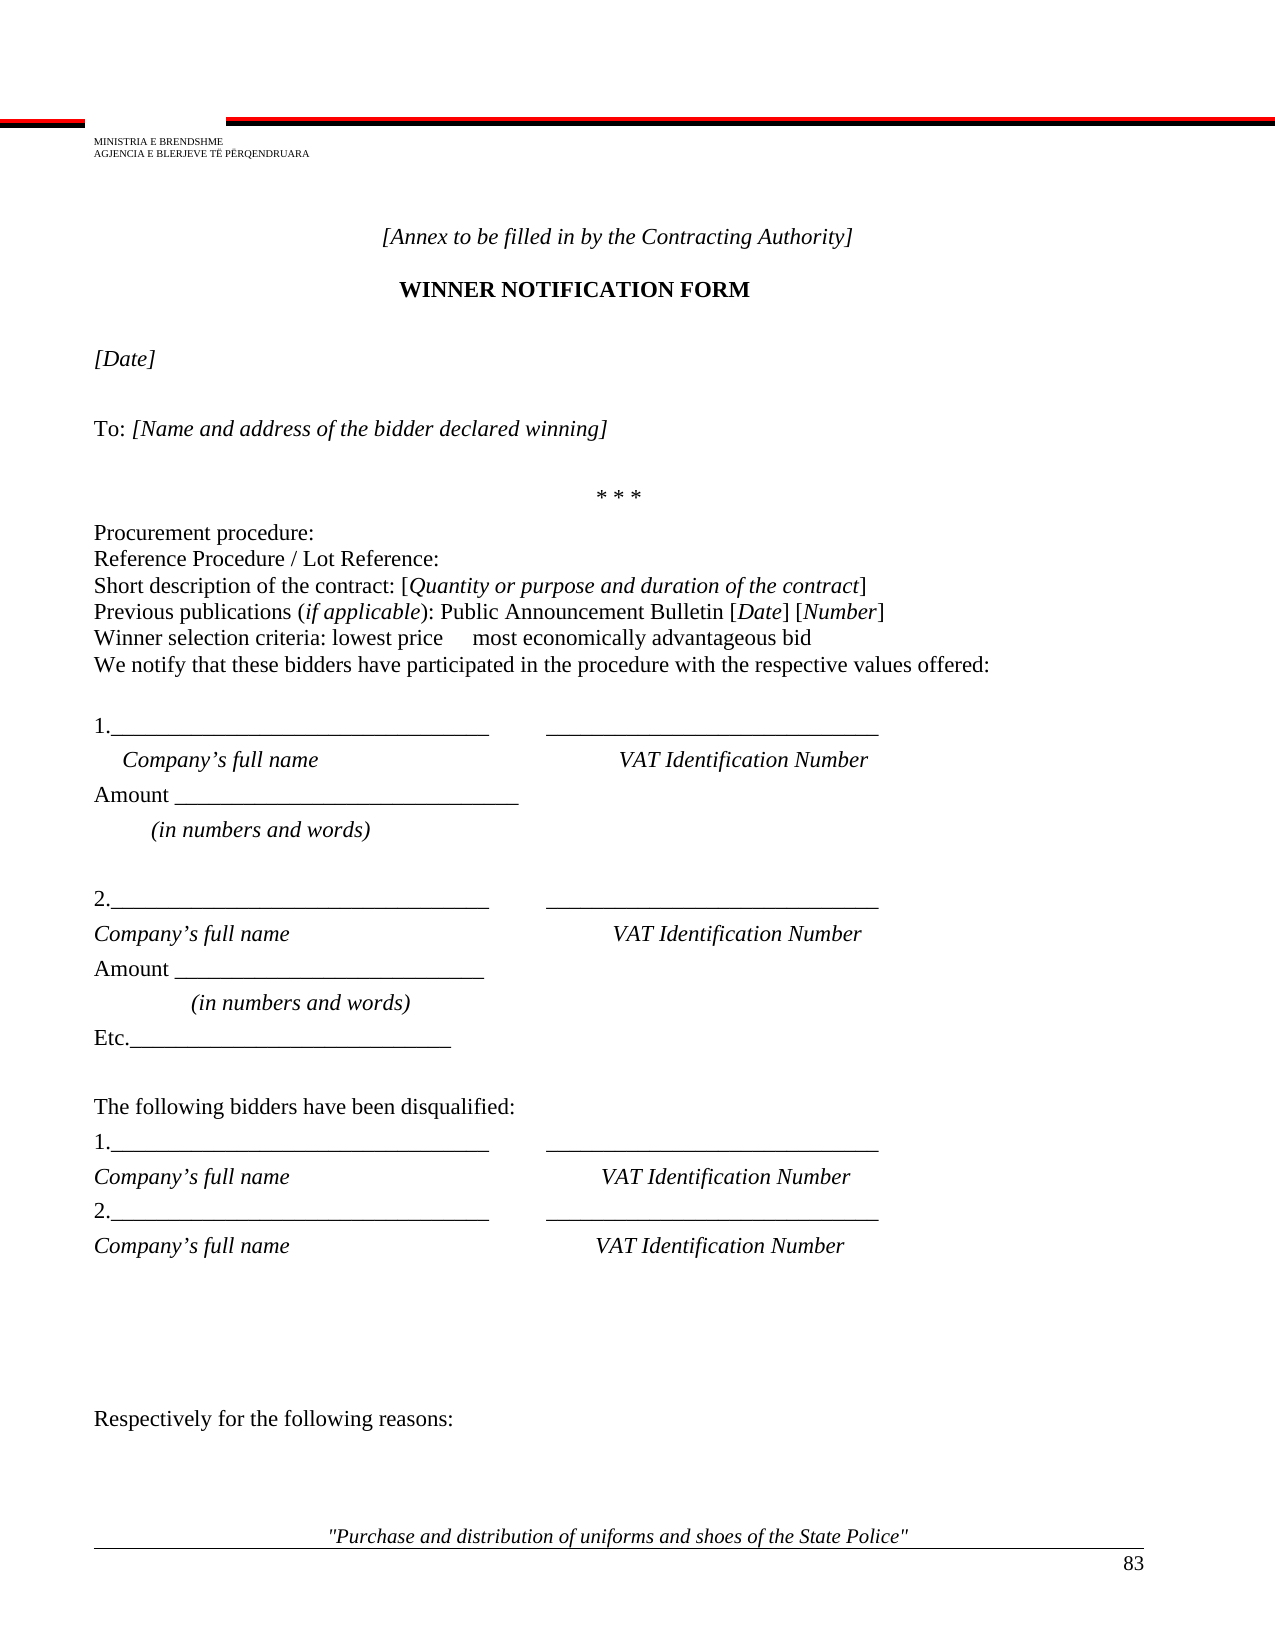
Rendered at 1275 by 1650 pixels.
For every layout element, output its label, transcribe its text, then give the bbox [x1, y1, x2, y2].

text Winner selection criteria: lowest price  most economically advantageous bid  [94, 624, 1144, 651]
text 1._________________________________ _____________________________ [94, 712, 1144, 738]
text Respectively for the following reasons: [94, 1406, 1144, 1432]
text [Annex to be filled in by the Contracting Authority] [94, 223, 1144, 250]
text Amount ______________________________ [94, 781, 1144, 807]
text Etc.____________________________ [94, 1024, 1144, 1050]
text To: [Name and address of the bidder declared winning] [94, 415, 1144, 441]
text Short description of the contract: [Quantity or purpose and duration of the contract] [94, 572, 1144, 598]
text 2._________________________________ _____________________________ [94, 885, 1144, 912]
text WINNER NOTIFICATION FORM [244, 276, 1144, 302]
text Procurement procedure: [94, 519, 1144, 545]
text * * * [94, 484, 1144, 511]
text (in numbers and words) [94, 989, 1144, 1016]
text Amount ___________________________ [94, 954, 1144, 981]
text 2._________________________________ _____________________________ [94, 1197, 1144, 1224]
text 1._________________________________ _____________________________ [94, 1128, 1144, 1154]
text [Date] [94, 346, 1144, 372]
text (in numbers and words) [94, 816, 1144, 842]
text We notify that these bidders have participated in the procedure with the respective values offered: [94, 651, 1144, 677]
text Company’s full name VAT Identification Number [94, 1163, 1144, 1189]
text Company’s full name VAT Identification Number [94, 746, 1144, 773]
text Company’s full name VAT Identification Number [94, 1232, 1144, 1258]
text Previous publications (if applicable): Public Announcement Bulletin [Date] [Number] [94, 598, 1144, 624]
text The following bidders have been disqualified: [94, 1093, 1144, 1120]
text Reference Procedure / Lot Reference: [94, 545, 1144, 572]
text Company’s full name VAT Identification Number [94, 920, 1144, 946]
